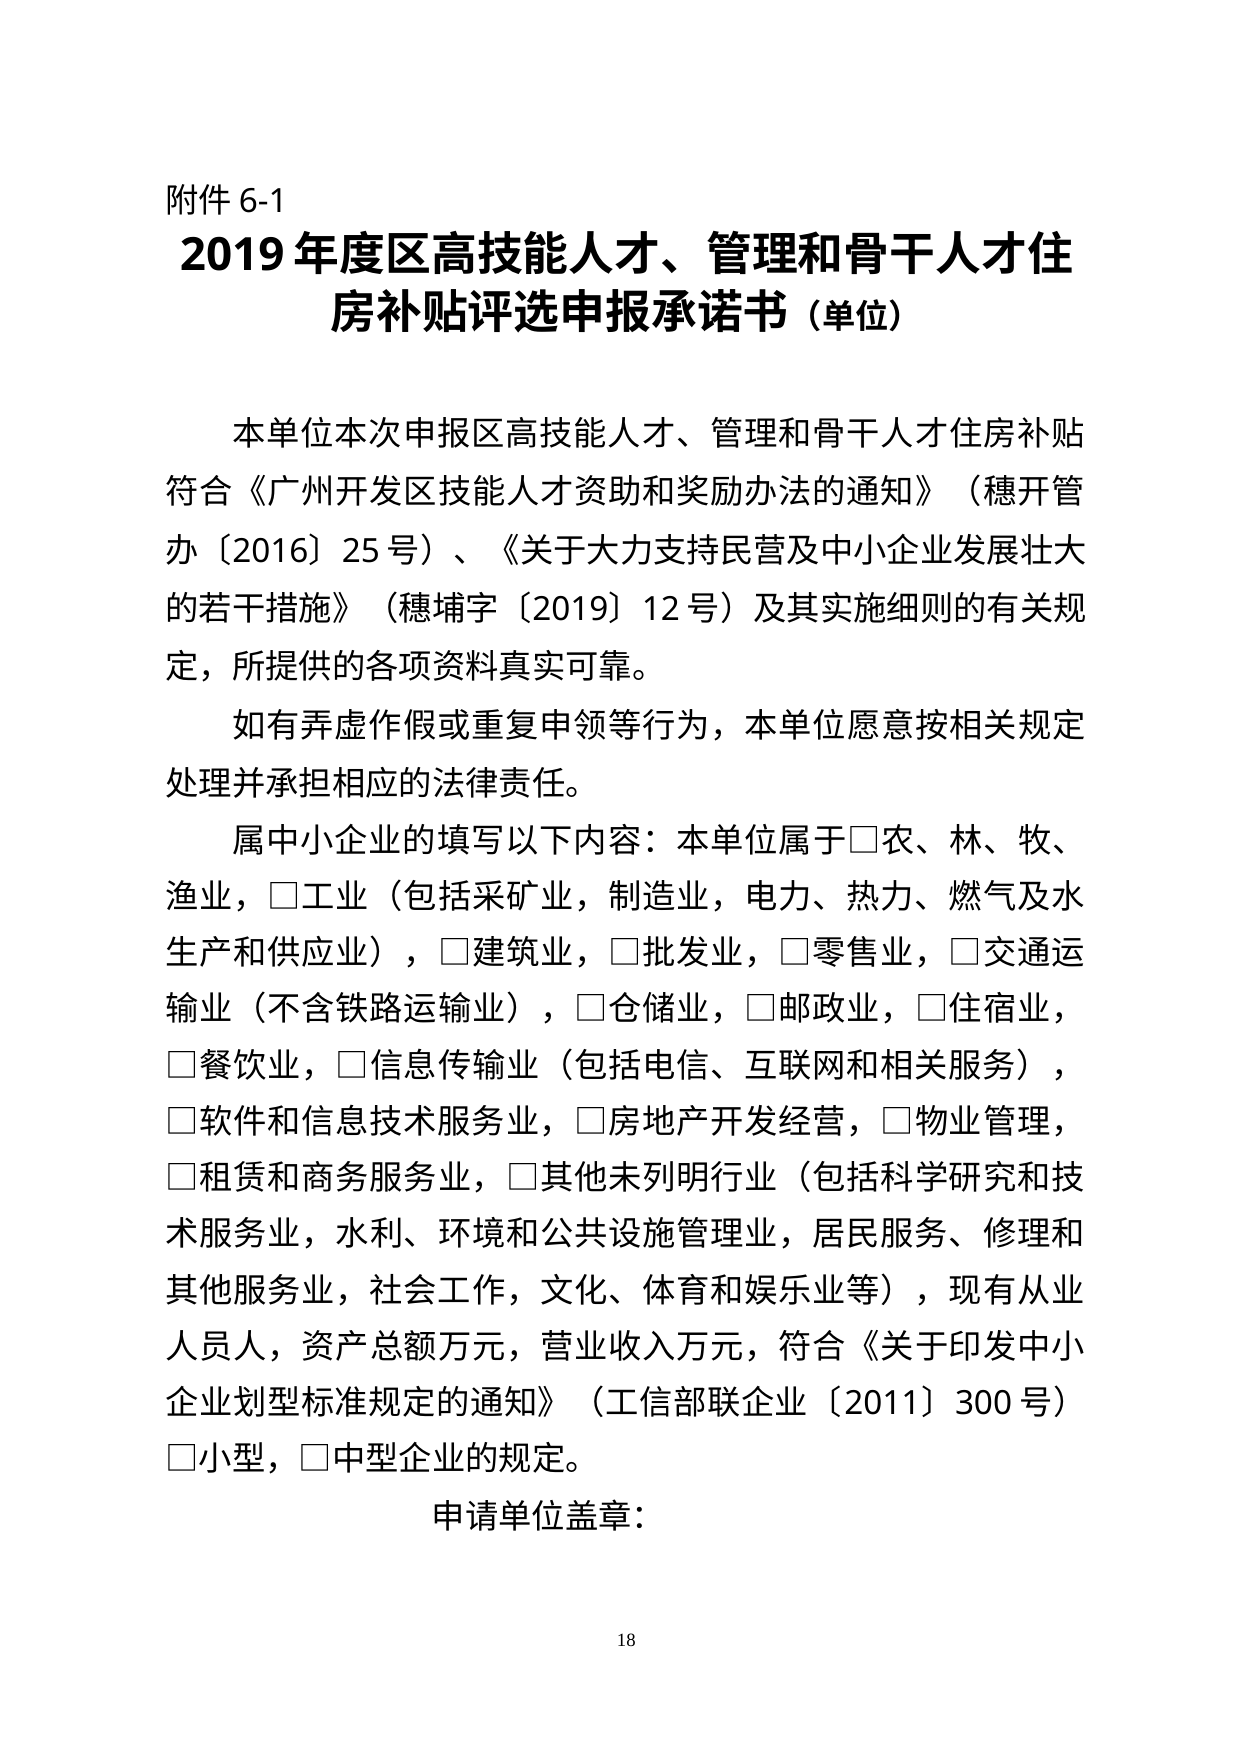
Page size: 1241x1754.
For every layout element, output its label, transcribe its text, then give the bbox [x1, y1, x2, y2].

text 附件6-1 [165, 165, 1087, 224]
text 属中小企业的填写以下内容：本单位属于□农、林、牧、渔业，□工业（包括采矿业，制造业，电力、热力、燃气及水生产和供应业），□建筑业，□批发业，□零售业，□交通运输业（不含铁路运输业），□仓储业，□邮政业，□住宿业，□餐饮业，□信息传输业（包括电信、互联网和相关服务），□软件和信息技术服务业，□房地产开发经营，□物业管理，□租赁和商务服务业，□其他未列明行业（包括科学研究和技术服务业，水利、环境和公共设施管理业，居民服务、修理和其他服务业，社会工作，文化、体育和娱乐业等），现有从业人员人，资产总额万元，营业收入万元，符合《关于印发中小企业划型标准规定的通知》（工信部联企业〔2011〕300号）□小型，□中型企业的规定。 [165, 807, 1087, 1482]
text 如有弄虚作假或重复申领等行为，本单位愿意按相关规定处理并承担相应的法律责任。 [165, 690, 1087, 807]
text 申请单位盖章： [165, 1482, 1087, 1540]
text 2019年度区高技能人才、管理和骨干人才住房补贴评选申报承诺书（单位） [165, 224, 1087, 340]
text 本单位本次申报区高技能人才、管理和骨干人才住房补贴，符合《广州开发区技能人才资助和奖励办法的通知》（穗开管办〔2016〕25号）、《关于大力支持民营及中小企业发展壮大的若干措施》（穗埔字〔2019〕12号）及其实施细则的有关规定，所提供的各项资料真实可靠。 [165, 399, 1087, 690]
